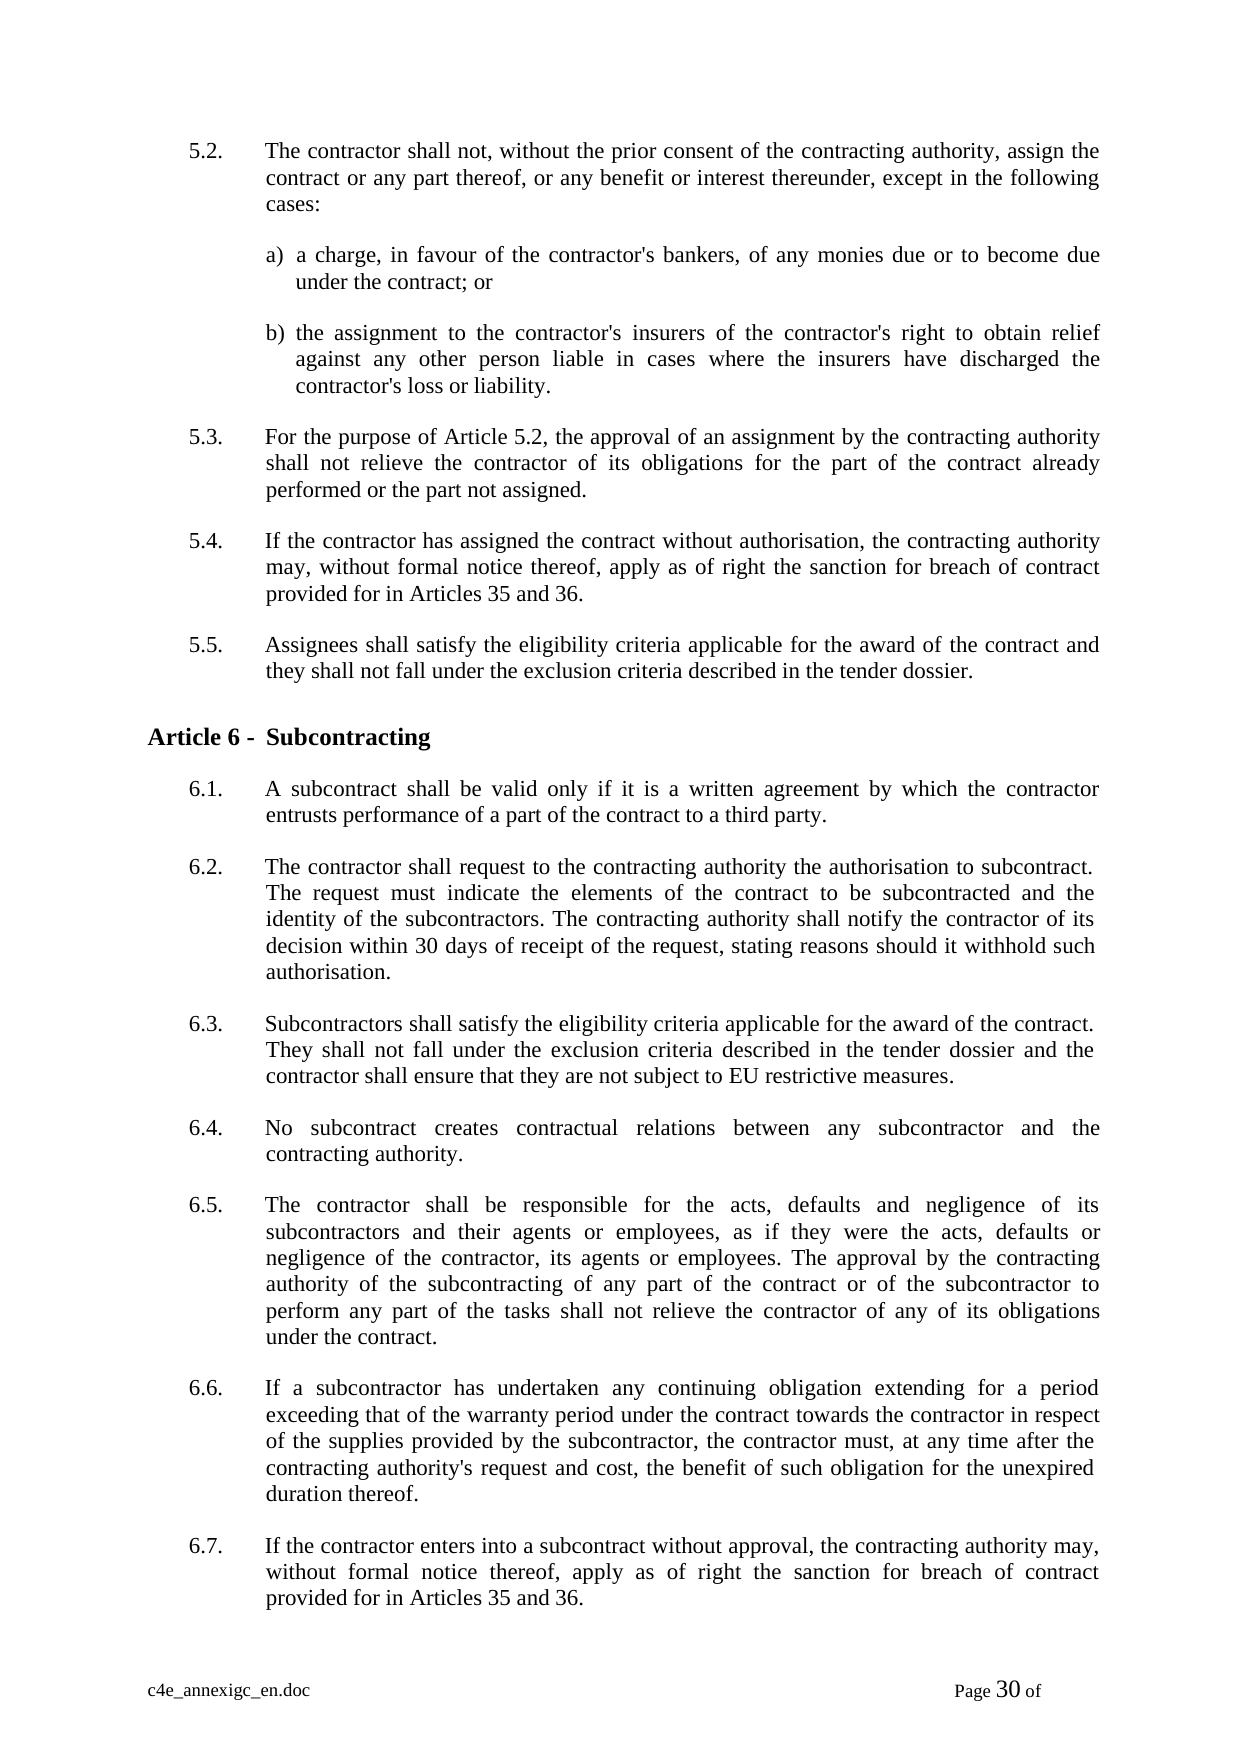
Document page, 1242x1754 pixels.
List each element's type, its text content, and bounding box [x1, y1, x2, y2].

text 5.3. For the purpose of Article 5.2, the approval of an assignment by the contracting authority shall not relieve the contractor of its obligations for the part of the contract already performed or the part not assigned. [189, 423, 1100, 502]
text 6.2. The contractor shall request to the contracting authority the authorisation to subcontract. [189, 853, 1108, 879]
text 6.3. Subcontractors shall satisfy the eligibility criteria applicable for the award of the contract. [189, 1009, 1108, 1036]
text 6.4. No subcontract creates contractual relations between any subcontractor and the contracting authority. [189, 1114, 1100, 1166]
text decision within 30 days of receipt of the request, stating reasons should it withhold such authorisation. [266, 932, 1100, 985]
text Article 6 - Subcontracting [147, 722, 1108, 751]
text 5.2. The contractor shall not, without the prior consent of the contracting authority, assign the contract or any part thereof, or any benefit or interest thereunder, except in the following cases: [189, 137, 1100, 217]
text 6.1. A subcontract shall be valid only if it is a written agreement by which the contractor entrusts performance of a part of the contract to a third party. [189, 775, 1100, 828]
text 6.7. If the contractor enters into a subcontract without approval, the contracting authority may, without formal notice thereof, apply as of right the sanction for breach of contract provided for in Articles 35 and 36. [189, 1532, 1100, 1611]
text 5.5. Assignees shall satisfy the eligibility criteria applicable for the award of the contract and they shall not fall under the exclusion criteria described in the tender dossier. [189, 631, 1100, 684]
text The request must indicate the elements of the contract to be subcontracted and the identity of the subcontractors. The contracting authority shall notify the contractor of its [266, 879, 1100, 932]
text 5.4. If the contractor has assigned the contract without authorisation, the contracting authority may, without formal notice thereof, apply as of right the sanction for breach of contract provided for in Articles 35 and 36. [189, 527, 1100, 606]
text 6.5. The contractor shall be responsible for the acts, defaults and negligence of its subcontractors and their agents or employees, as if they were the acts, defaults or negligence of the contractor, its agents or employees. The approval by the contracting authority of the subcontracting of any part of the contract or of the subcontractor to perform any part of the tasks shall not relieve the contractor of any of its obligations under the contract. [189, 1191, 1100, 1349]
text a) a charge, in favour of the contractor's bankers, of any monies due or to become due under the contract; or [266, 241, 1100, 294]
text They shall not fall under the exclusion criteria described in the tender dossier and the contractor shall ensure that they are not subject to EU restrictive measures. [266, 1036, 1100, 1089]
text 6.6. If a subcontractor has undertaken any continuing obligation extending for a period exceeding that of the warranty period under the contract towards the contractor in respect of the supplies provided by the subcontractor, the contractor must, at any time after the [189, 1374, 1100, 1453]
text contracting authority's request and cost, the benefit of such obligation for the unexpired duration thereof. [266, 1454, 1100, 1507]
text b) the assignment to the contractor's insurers of the contractor's right to obtain relief against any other person liable in cases where the insurers have discharged the contractor's loss or liability. [266, 319, 1100, 398]
